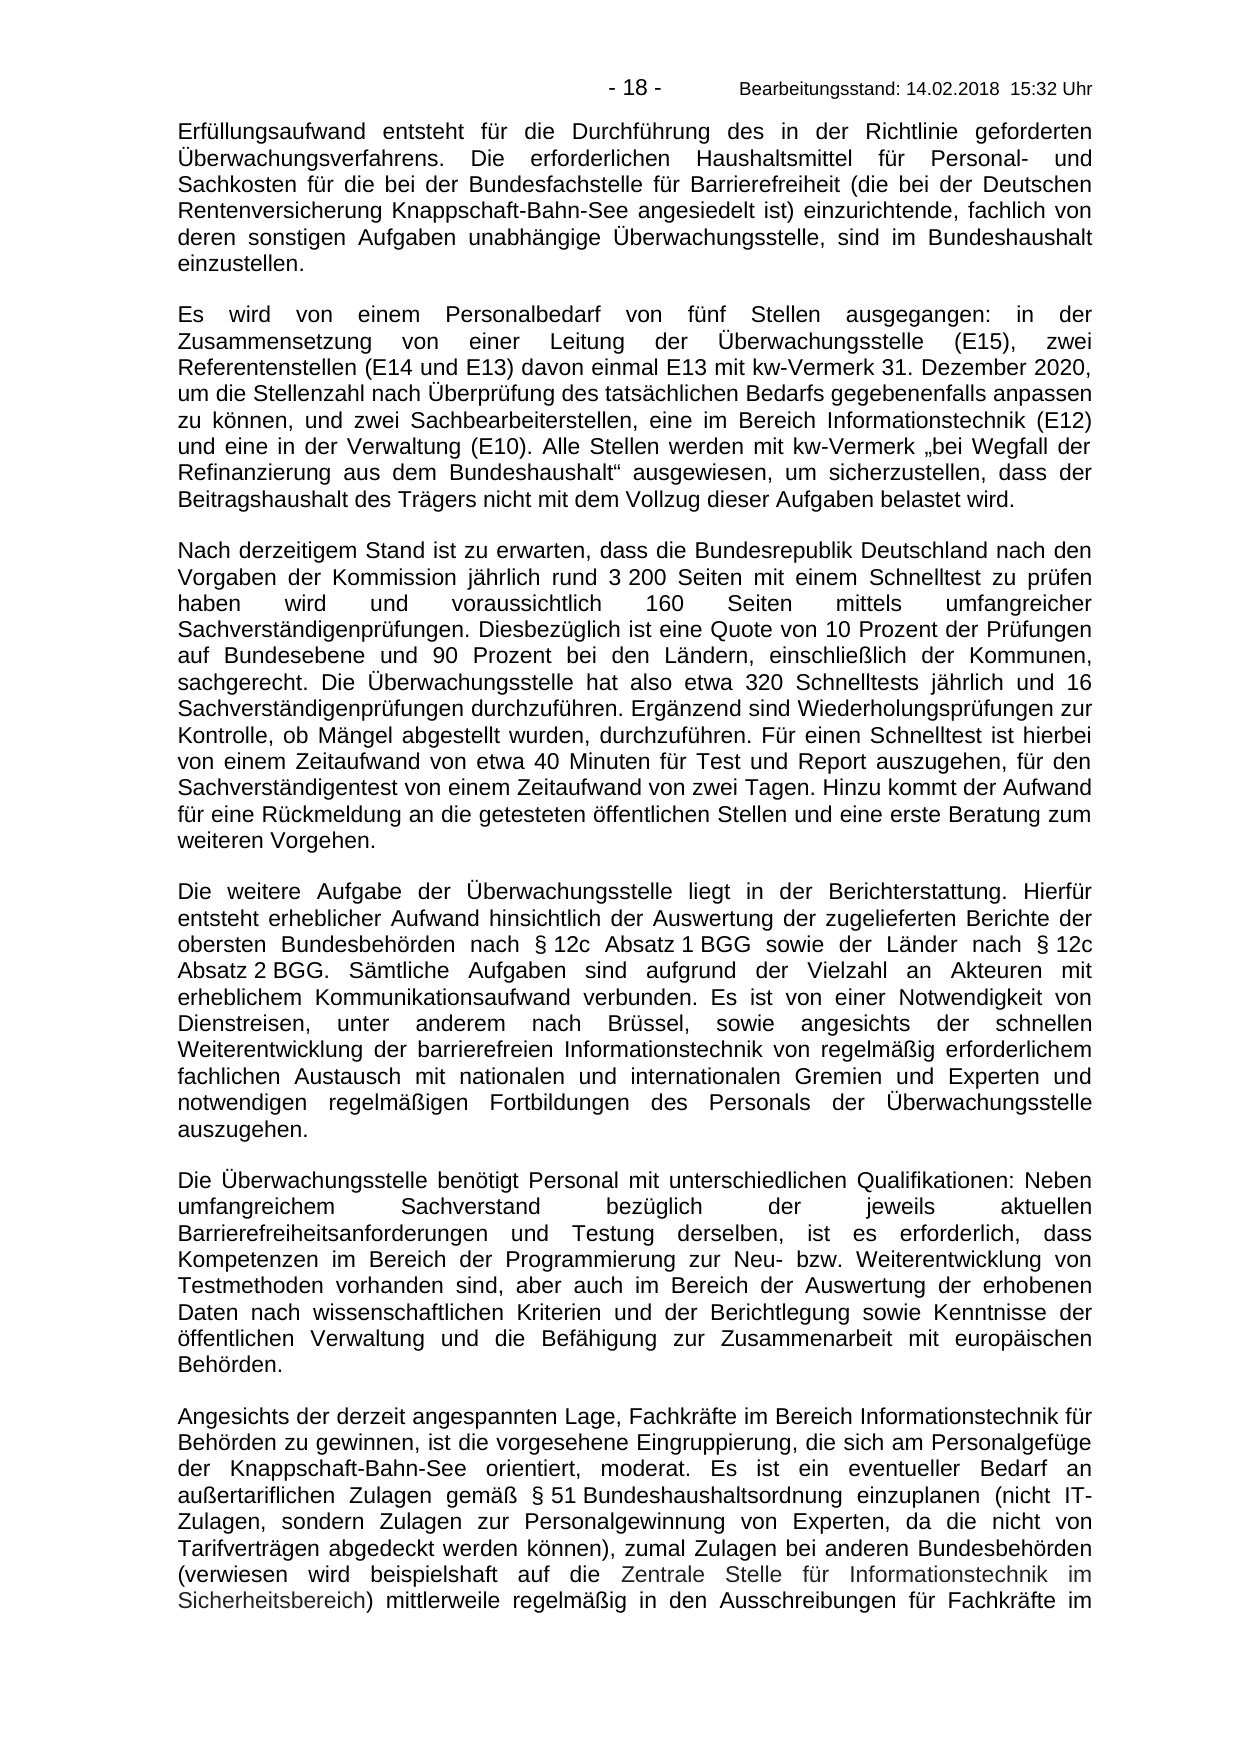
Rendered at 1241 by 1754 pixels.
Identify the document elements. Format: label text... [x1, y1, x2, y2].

text Die weitere Aufgabe der Überwachungsstelle liegt in der Berichterstattung. Hierfür entsteht erheblicher Aufwand hinsichtlich der Auswertung der zugelieferten Berichte der obersten Bundesbehörden nach § 12c Absatz 1 BGG sowie der Länder nach § 12c Absatz 2 BGG. Sämtliche Aufgaben sind aufgrund der Vielzahl an Akteuren mit erheblichem Kommunikationsaufwand verbunden. Es ist von einer Notwendigkeit von Dienstreisen, unter anderem nach Brüssel, sowie angesichts der schnellen Weiterentwicklung der barrierefreien Informationstechnik von regelmäßig erforderlichem fachlichen Austausch mit nationalen und internationalen Gremien und Experten und notwendigen regelmäßigen Fortbildungen des Personals der Überwachungsstelle auszugehen. [177, 878, 1093, 1142]
text Erfüllungsaufwand entsteht für die Durchführung des in der Richtlinie geforderten Überwachungsverfahrens. Die erforderlichen Haushaltsmittel für Personal- und Sachkosten für die bei der Bundesfachstelle für Barrierefreiheit (die bei der Deutschen Rentenversicherung Knappschaft-Bahn-See angesiedelt ist) einzurichtende, fachlich von deren sonstigen Aufgaben unabhängige Überwachungsstelle, sind im Bundeshaushalt einzustellen. [177, 118, 1093, 276]
text Es wird von einem Personalbedarf von fünf Stellen ausgegangen: in der Zusammensetzung von einer Leitung der Überwachungsstelle (E15), zwei Referentenstellen (E14 und E13) davon einmal E13 mit kw-Vermerk 31. Dezember 2020, um die Stellenzahl nach Überprüfung des tatsächlichen Bedarfs gegebenenfalls anpassen zu können, und zwei Sachbearbeiterstellen, eine im Bereich Informationstechnik (E12) und eine in der Verwaltung (E10). Alle Stellen werden mit kw-Vermerk „bei Wegfall der Refinanzierung aus dem Bundeshaushalt“ ausgewiesen, um sicherzustellen, dass der Beitragshaushalt des Trägers nicht mit dem Vollzug dieser Aufgaben belastet wird. [177, 301, 1093, 512]
text Die Überwachungsstelle benötigt Personal mit unterschiedlichen Qualifikationen: Neben umfangreichem Sachverstand bezüglich der jeweils aktuellen Barrierefreiheitsanforderungen und Testung derselben, ist es erforderlich, dass Kompetenzen im Bereich der Programmierung zur Neu- bzw. Weiterentwicklung von Testmethoden vorhanden sind, aber auch im Bereich der Auswertung der erhobenen Daten nach wissenschaftlichen Kriterien und der Berichtlegung sowie Kenntnisse der öffentlichen Verwaltung und die Befähigung zur Zusammenarbeit mit europäischen Behörden. [177, 1167, 1093, 1378]
text Nach derzeitigem Stand ist zu erwarten, dass die Bundesrepublik Deutschland nach den Vorgaben der Kommission jährlich rund 3 200 Seiten mit einem Schnelltest zu prüfen haben wird und voraussichtlich 160 Seiten mittels umfangreicher Sachverständigenprüfungen. Diesbezüglich ist eine Quote von 10 Prozent der Prüfungen auf Bundesebene und 90 Prozent bei den Ländern, einschließlich der Kommunen, sachgerecht. Die Überwachungsstelle hat also etwa 320 Schnelltests jährlich und 16 Sachverständigenprüfungen durchzuführen. Ergänzend sind Wiederholungsprüfungen zur Kontrolle, ob Mängel abgestellt wurden, durchzuführen. Für einen Schnelltest ist hierbei von einem Zeitaufwand von etwa 40 Minuten für Test und Report auszugehen, für den Sachverständigentest von einem Zeitaufwand von zwei Tagen. Hinzu kommt der Aufwand für eine Rückmeldung an die getesteten öffentlichen Stellen und eine erste Beratung zum weiteren Vorgehen. [177, 537, 1093, 853]
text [177, 1403, 1093, 1613]
